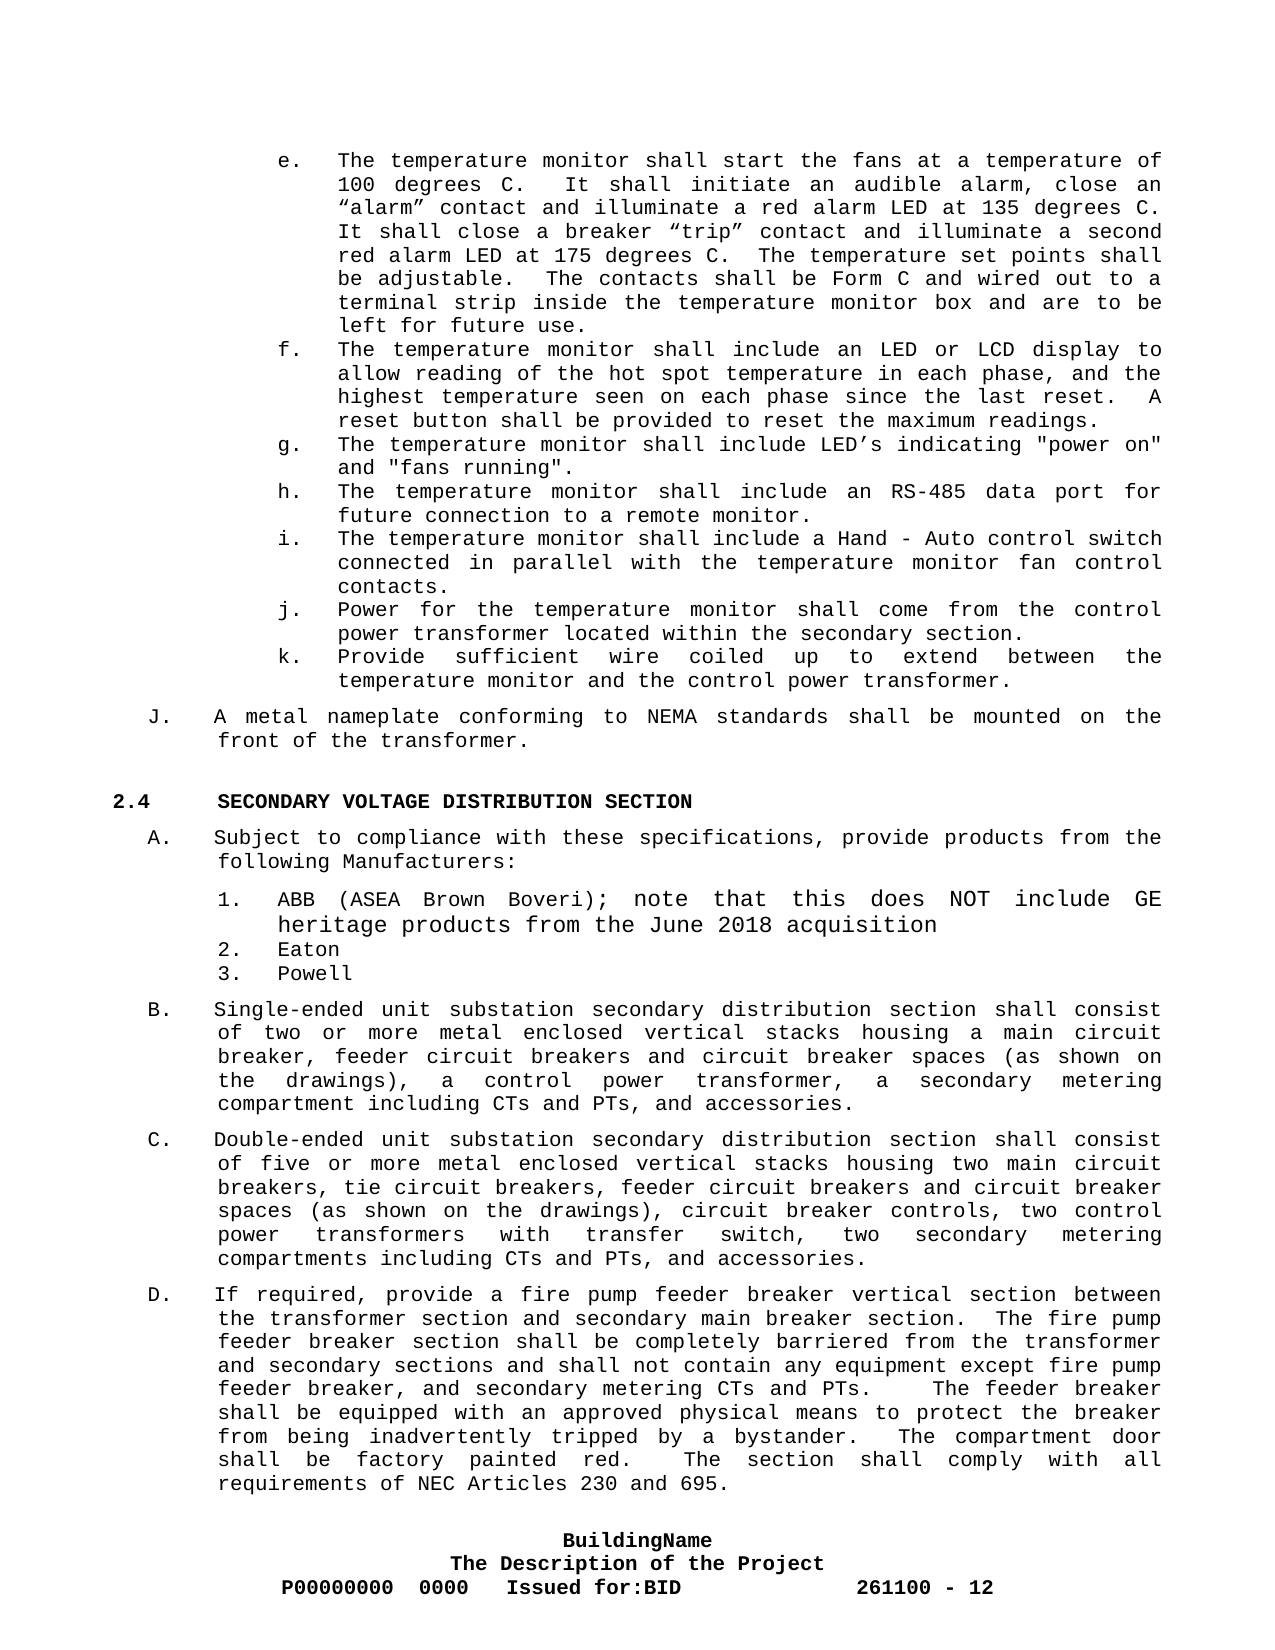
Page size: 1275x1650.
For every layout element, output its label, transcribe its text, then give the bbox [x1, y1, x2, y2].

text If required, provide a fire pump feeder breaker vertical section between the transformer section and secondary main breaker section. The fire pump feeder breaker section shall be completely barriered from the transformer and secondary sections and shall not contain any equipment except fire pump feeder breaker, and secondary metering CTs and PTs. The feeder breaker shall be equipped with an approved physical means to protect the breaker from being inadvertently tripped by a bystander. The compartment door shall be factory painted red. The section shall comply with all requirements of NEC Articles 230 and 695. [172, 1284, 1162, 1497]
text Subject to compliance with these specifications, provide products from the following Manufacturers: [172, 827, 1162, 874]
text The temperature monitor shall include LED’s indicating "power on" and "fans running". [277, 434, 1162, 481]
text The temperature monitor shall start the fans at a temperature of 100 degrees C. It shall initiate an audible alarm, close an “alarm” contact and illuminate a red alarm LED at 135 degrees C. It shall close a breaker “trip” contact and illuminate a second red alarm LED at 175 degrees C. The temperature set points shall be adjustable. The contacts shall be Form C and wired out to a terminal strip inside the temperature monitor box and are to be left for future use. [277, 150, 1162, 339]
text Single-ended unit substation secondary distribution section shall consist of two or more metal enclosed vertical stacks housing a main circuit breaker, feeder circuit breakers and circuit breaker spaces (as shown on the drawings), a control power transformer, a secondary metering compartment including CTs and PTs, and accessories. [172, 999, 1162, 1117]
text secondary VOLTAGE DISTRIBUTION section [112, 791, 1162, 815]
text Eaton [217, 939, 1162, 963]
text The temperature monitor shall include an RS-485 data port for future connection to a remote monitor. [277, 481, 1162, 528]
text ABB (ASEA Brown Boveri); note that this does NOT include GE heritage products from the June 2018 acquisition [217, 887, 1162, 939]
text A metal nameplate conforming to NEMA standards shall be mounted on the front of the transformer. [172, 706, 1162, 754]
text Power for the temperature monitor shall come from the control power transformer located within the secondary section. [277, 599, 1162, 647]
text Double-ended unit substation secondary distribution section shall consist of five or more metal enclosed vertical stacks housing two main circuit breakers, tie circuit breakers, feeder circuit breakers and circuit breaker spaces (as shown on the drawings), circuit breaker controls, two control power transformers with transfer switch, two secondary metering compartments including CTs and PTs, and accessories. [172, 1129, 1162, 1271]
text The temperature monitor shall include a Hand - Auto control switch connected in parallel with the temperature monitor fan control contacts. [277, 528, 1162, 599]
text Provide sufficient wire coiled up to extend between the temperature monitor and the control power transformer. [277, 647, 1162, 694]
text Powell [217, 963, 1162, 986]
text The temperature monitor shall include an LED or LCD display to allow reading of the hot spot temperature in each phase, and the highest temperature seen on each phase since the last reset. A reset button shall be provided to reset the maximum readings. [277, 339, 1162, 434]
